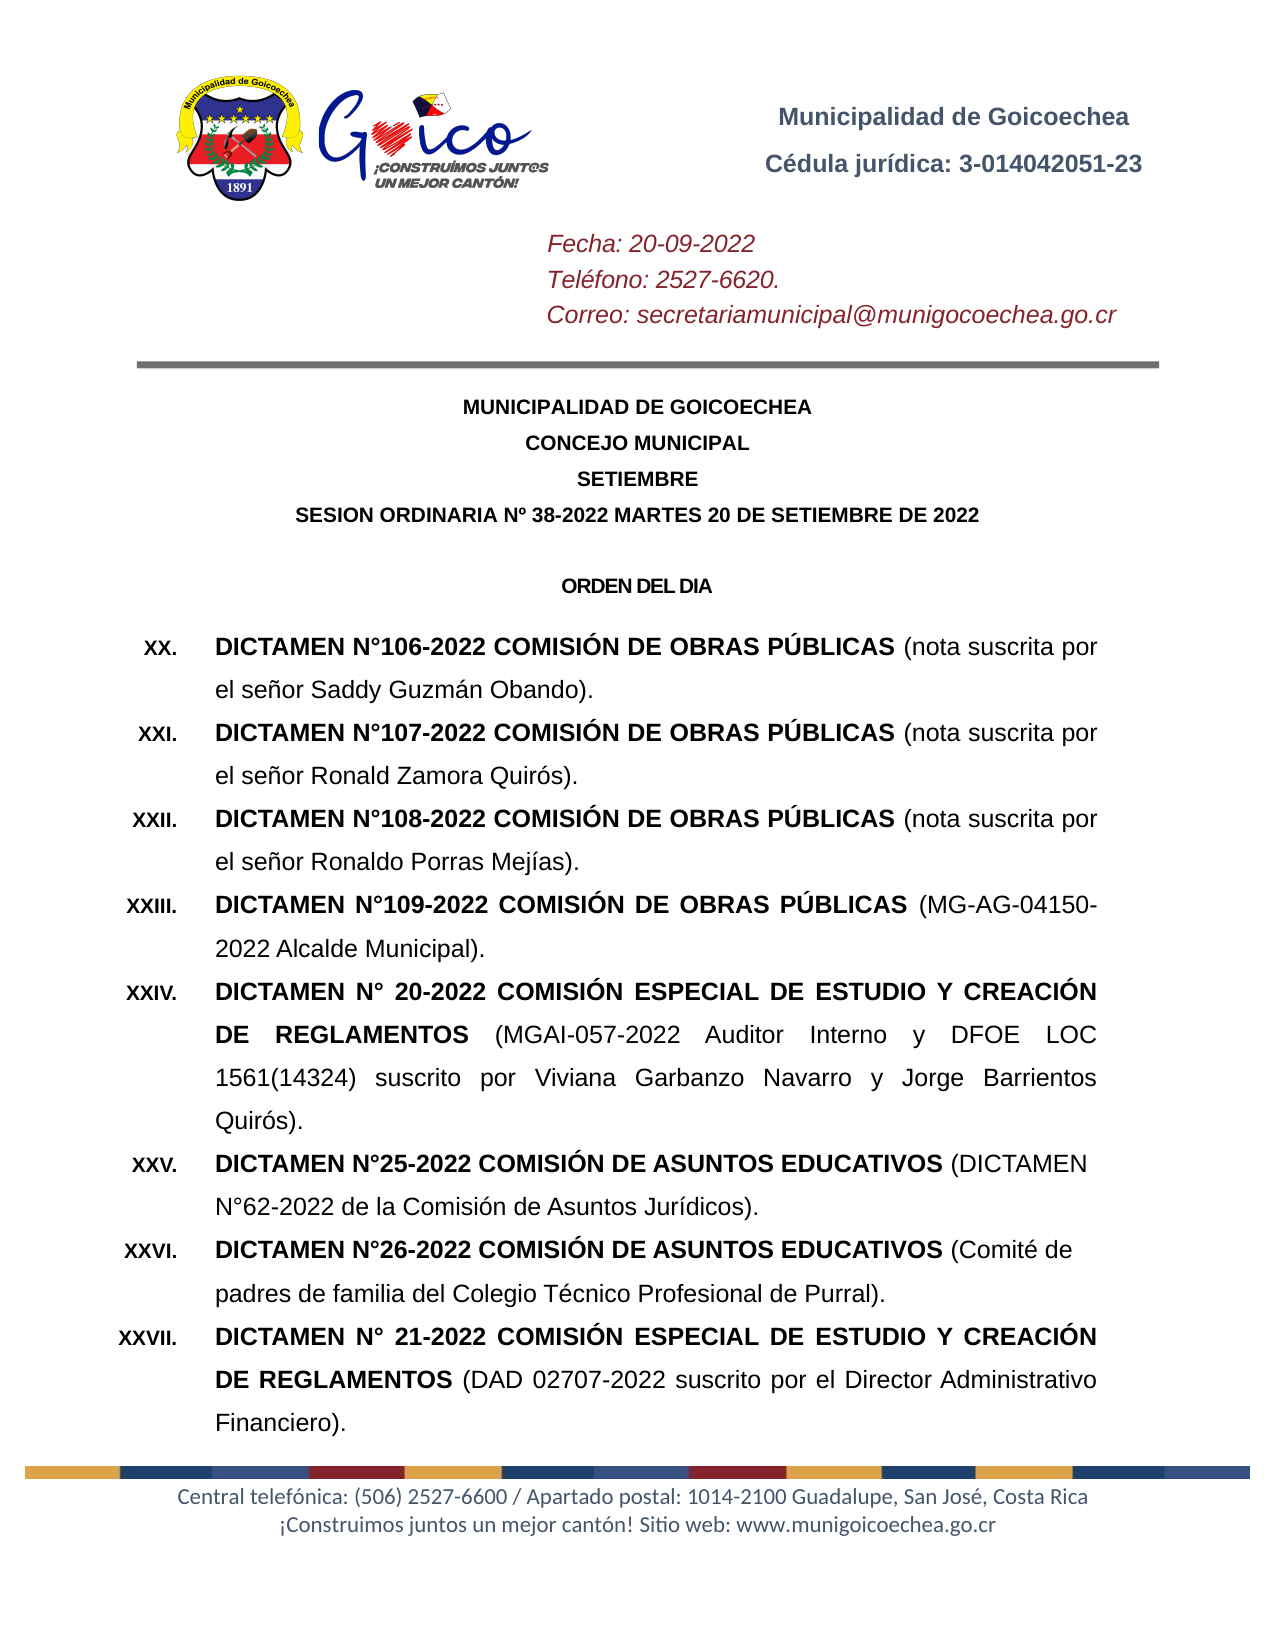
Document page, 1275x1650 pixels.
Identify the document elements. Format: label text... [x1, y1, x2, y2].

list DICTAMEN N°108-2022 COMISIÓN DE OBRAS PÚBLICAS (nota suscrita por el señor Ronaldo Porras Mejías). [177, 804, 1098, 876]
list DICTAMEN N°26-2022 COMISIÓN DE ASUNTOS EDUCATIVOS (Comité de padres de familia del Colegio Técnico Profesional de Purral). [177, 1236, 1098, 1307]
list DICTAMEN N° 20-2022 COMISIÓN ESPECIAL DE ESTUDIO Y CREACIÓN DE REGLAMENTOS (MGAI-057-2022 Auditor Interno y DFOE LOC 1561(14324) suscrito por Viviana Garbanzo Navarro y Jorge Barrientos Quirós). [177, 977, 1098, 1135]
list DICTAMEN N°109-2022 COMISIÓN DE OBRAS PÚBLICAS (MG-AG-04150-2022 Alcalde Municipal). [177, 891, 1098, 962]
list DICTAMEN N°106-2022 COMISIÓN DE OBRAS PÚBLICAS (nota suscrita por el señor Saddy Guzmán Obando). [177, 632, 1098, 704]
picture [318, 90, 549, 188]
list DICTAMEN N°107-2022 COMISIÓN DE OBRAS PÚBLICAS (nota suscrita por el señor Ronald Zamora Quirós). [177, 718, 1098, 790]
picture [25, 1466, 1250, 1479]
list DICTAMEN N° 21-2022 COMISIÓN ESPECIAL DE ESTUDIO Y CREACIÓN DE REGLAMENTOS (DAD 02707-2022 suscrito por el Director Administrativo Financiero). [177, 1322, 1098, 1437]
picture [175, 73, 304, 203]
list DICTAMEN N°25-2022 COMISIÓN DE ASUNTOS EDUCATIVOS (DICTAMEN N°62-2022 de la Comisión de Asuntos Jurídicos). [177, 1149, 1098, 1221]
